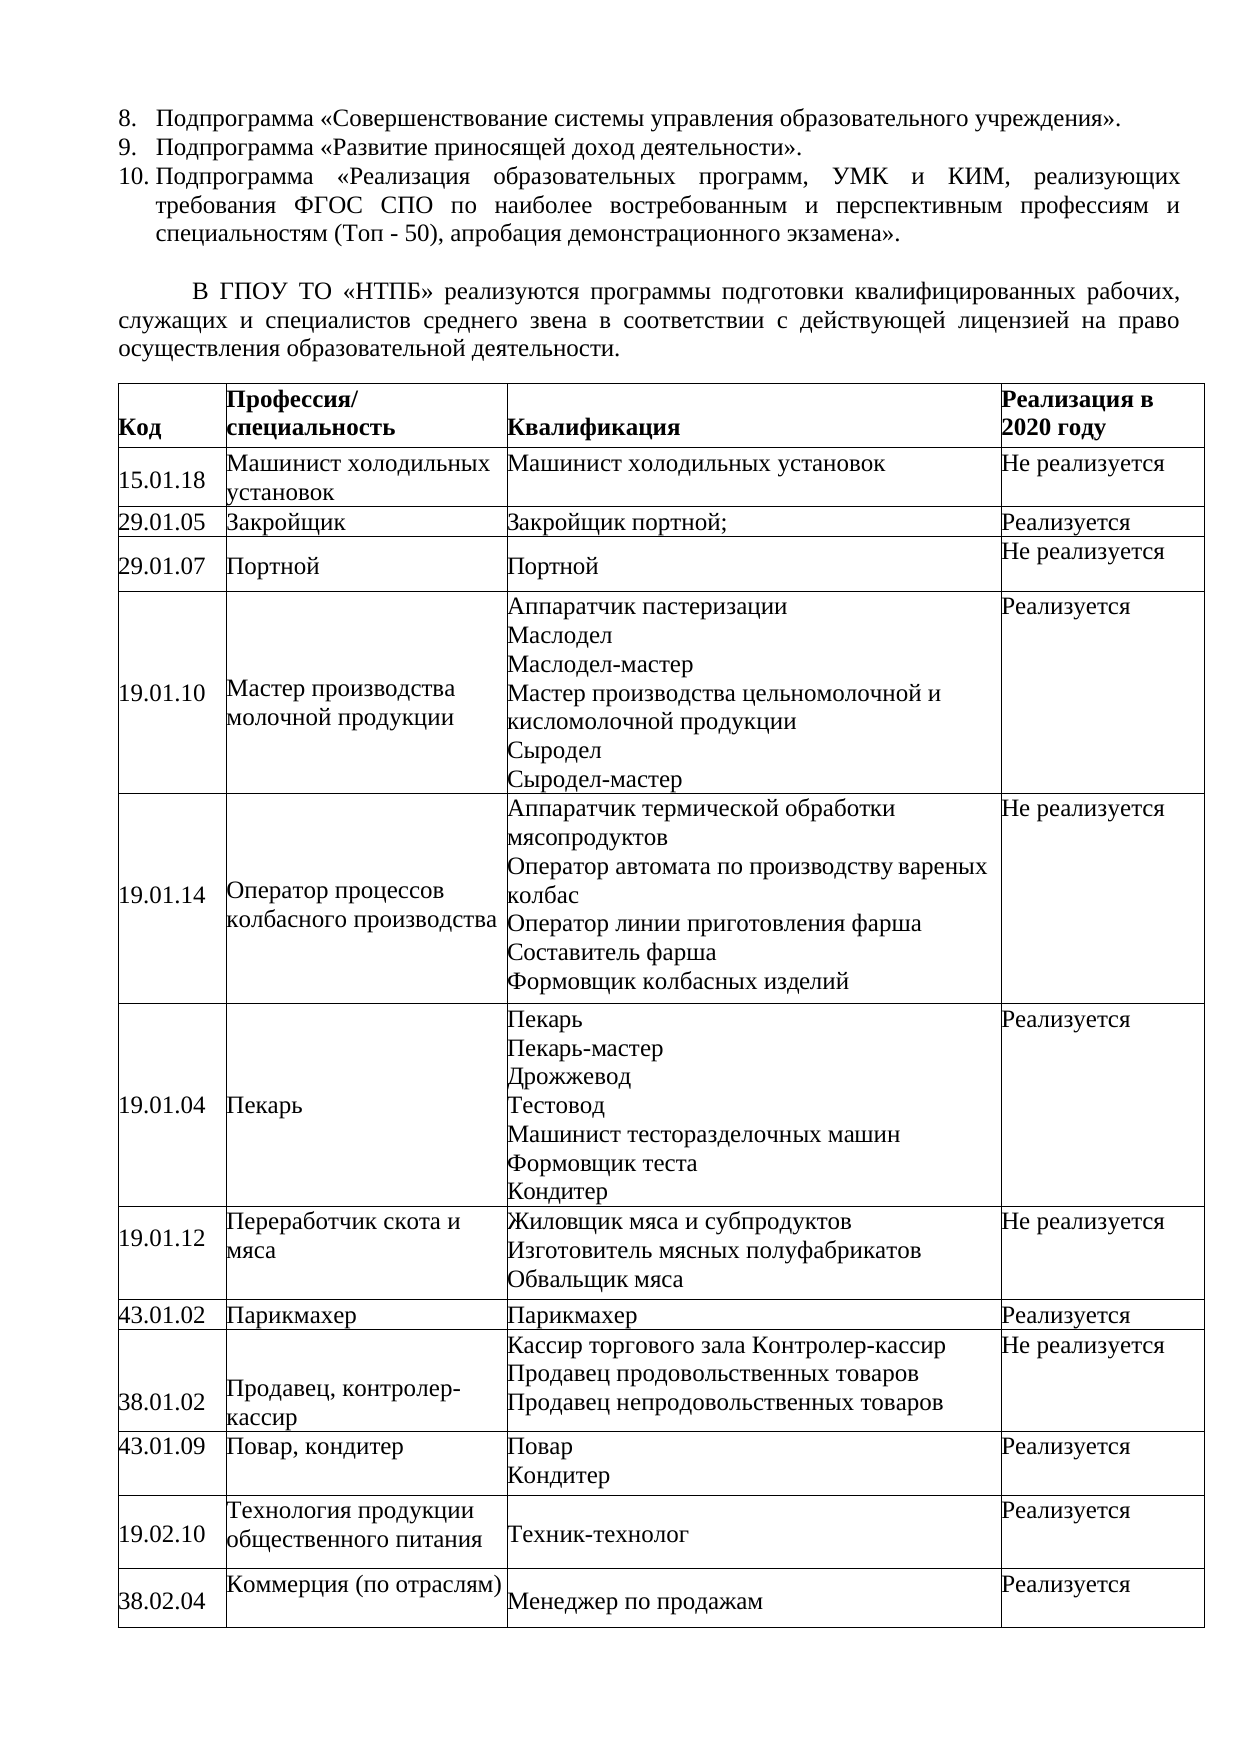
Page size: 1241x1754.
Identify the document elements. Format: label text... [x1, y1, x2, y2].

list Подпрограмма «Развитие приносящей доход деятельности». [118, 132, 1181, 161]
table_cell Пекарь Пекарь-мастер Дрожжевод Тестовод Машинист тесторазделочных машин Формовщик теста Кондитер [508, 1004, 1001, 1206]
table_cell Переработчик скота и мяса [227, 1207, 507, 1299]
table_cell Не реализуется [1002, 1207, 1204, 1299]
table_cell Технология продукции общественного питания [227, 1496, 507, 1568]
table_header Реализация в 2020 году [1002, 384, 1204, 447]
table_cell Портной [508, 537, 1001, 591]
table_cell Коммерция (по отраслям) [227, 1569, 507, 1627]
table_cell Реализуется [1002, 1300, 1204, 1329]
table_cell 38.01.02 [119, 1330, 226, 1431]
table_cell Пекарь [227, 1004, 507, 1206]
table_cell 38.02.04 [119, 1569, 226, 1627]
table_cell Реализуется [1002, 592, 1204, 793]
list Подпрограмма «Совершенствование системы управления образовательного учреждения». [118, 103, 1181, 132]
table_cell Не реализуется [1002, 448, 1204, 506]
table_cell Реализуется [1002, 507, 1204, 536]
table_cell 43.01.02 [119, 1300, 226, 1329]
table_cell 19.02.10 [119, 1496, 226, 1568]
table_cell Не реализуется [1002, 1330, 1204, 1431]
table_cell Повар, кондитер [227, 1432, 507, 1494]
text В ГПОУ ТО «НТПБ» реализуются программы подготовки квалифицированных рабочих, служащих и специалистов среднего звена в соответствии с действующей лицензией на право осуществления образовательной деятельности. [118, 276, 1181, 362]
table_cell Не реализуется [1002, 537, 1204, 591]
table_cell Повар Кондитер [508, 1432, 1001, 1494]
table_cell Не реализуется [1002, 794, 1204, 1003]
table_cell Машинист холодильных установок [227, 448, 507, 506]
table_cell Аппаратчик пастеризации Маслодел Маслодел-мастер Мастер производства цельномолочной и кисломолочной продукции Сыродел Сыродел-мастер [508, 592, 1001, 793]
table_cell Продавец, контролер-кассир [227, 1330, 507, 1431]
table_cell 19.01.04 [119, 1004, 226, 1206]
table_cell 19.01.12 [119, 1207, 226, 1299]
table_header Профессия/ специальность [227, 384, 507, 447]
table_cell Реализуется [1002, 1432, 1204, 1494]
table_cell 29.01.07 [119, 537, 226, 591]
table_cell Аппаратчик термической обработки мясопродуктов Оператор автомата по производствувареных колбас Оператор линии приготовления фарша Составитель фарша Формовщик колбасных изделий [508, 794, 1001, 1003]
table_cell Закройщик [227, 507, 507, 536]
table_cell Закройщик портной; [508, 507, 1001, 536]
table_cell Мастер производства молочной продукции [227, 592, 507, 793]
table_cell Жиловщик мяса и субпродуктов Изготовитель мясных полуфабрикатов Обвальщик мяса [508, 1207, 1001, 1299]
table_cell 43.01.09 [119, 1432, 226, 1494]
table_cell Реализуется [1002, 1569, 1204, 1627]
list Подпрограмма «Реализация образовательных программ, УМК и КИМ, реализующих требования ФГОС СПО по наиболее востребованным и перспективным профессиям и специальностям (Топ - 50), апробация демонстрационного экзамена». [118, 161, 1181, 247]
table_cell Техник-технолог [508, 1496, 1001, 1568]
table_cell Парикмахер [227, 1300, 507, 1329]
table_cell Кассир торгового зала Контролер-кассир Продавец продовольственных товаров Продавец непродовольственных товаров [508, 1330, 1001, 1431]
table_cell 15.01.18 [119, 448, 226, 506]
table_header Код [119, 384, 226, 447]
table_cell Машинист холодильных установок [508, 448, 1001, 506]
table_cell Парикмахер [508, 1300, 1001, 1329]
table_cell Портной [227, 537, 507, 591]
table_cell Реализуется [1002, 1496, 1204, 1568]
table_cell 29.01.05 [119, 507, 226, 536]
table_header Квалификация [508, 384, 1001, 447]
table_cell 19.01.10 [119, 592, 226, 793]
table_cell 19.01.14 [119, 794, 226, 1003]
table_cell Оператор процессов колбасного производства [227, 794, 507, 1003]
table_cell Менеджер по продажам [508, 1569, 1001, 1627]
table_cell Реализуется [1002, 1004, 1204, 1206]
